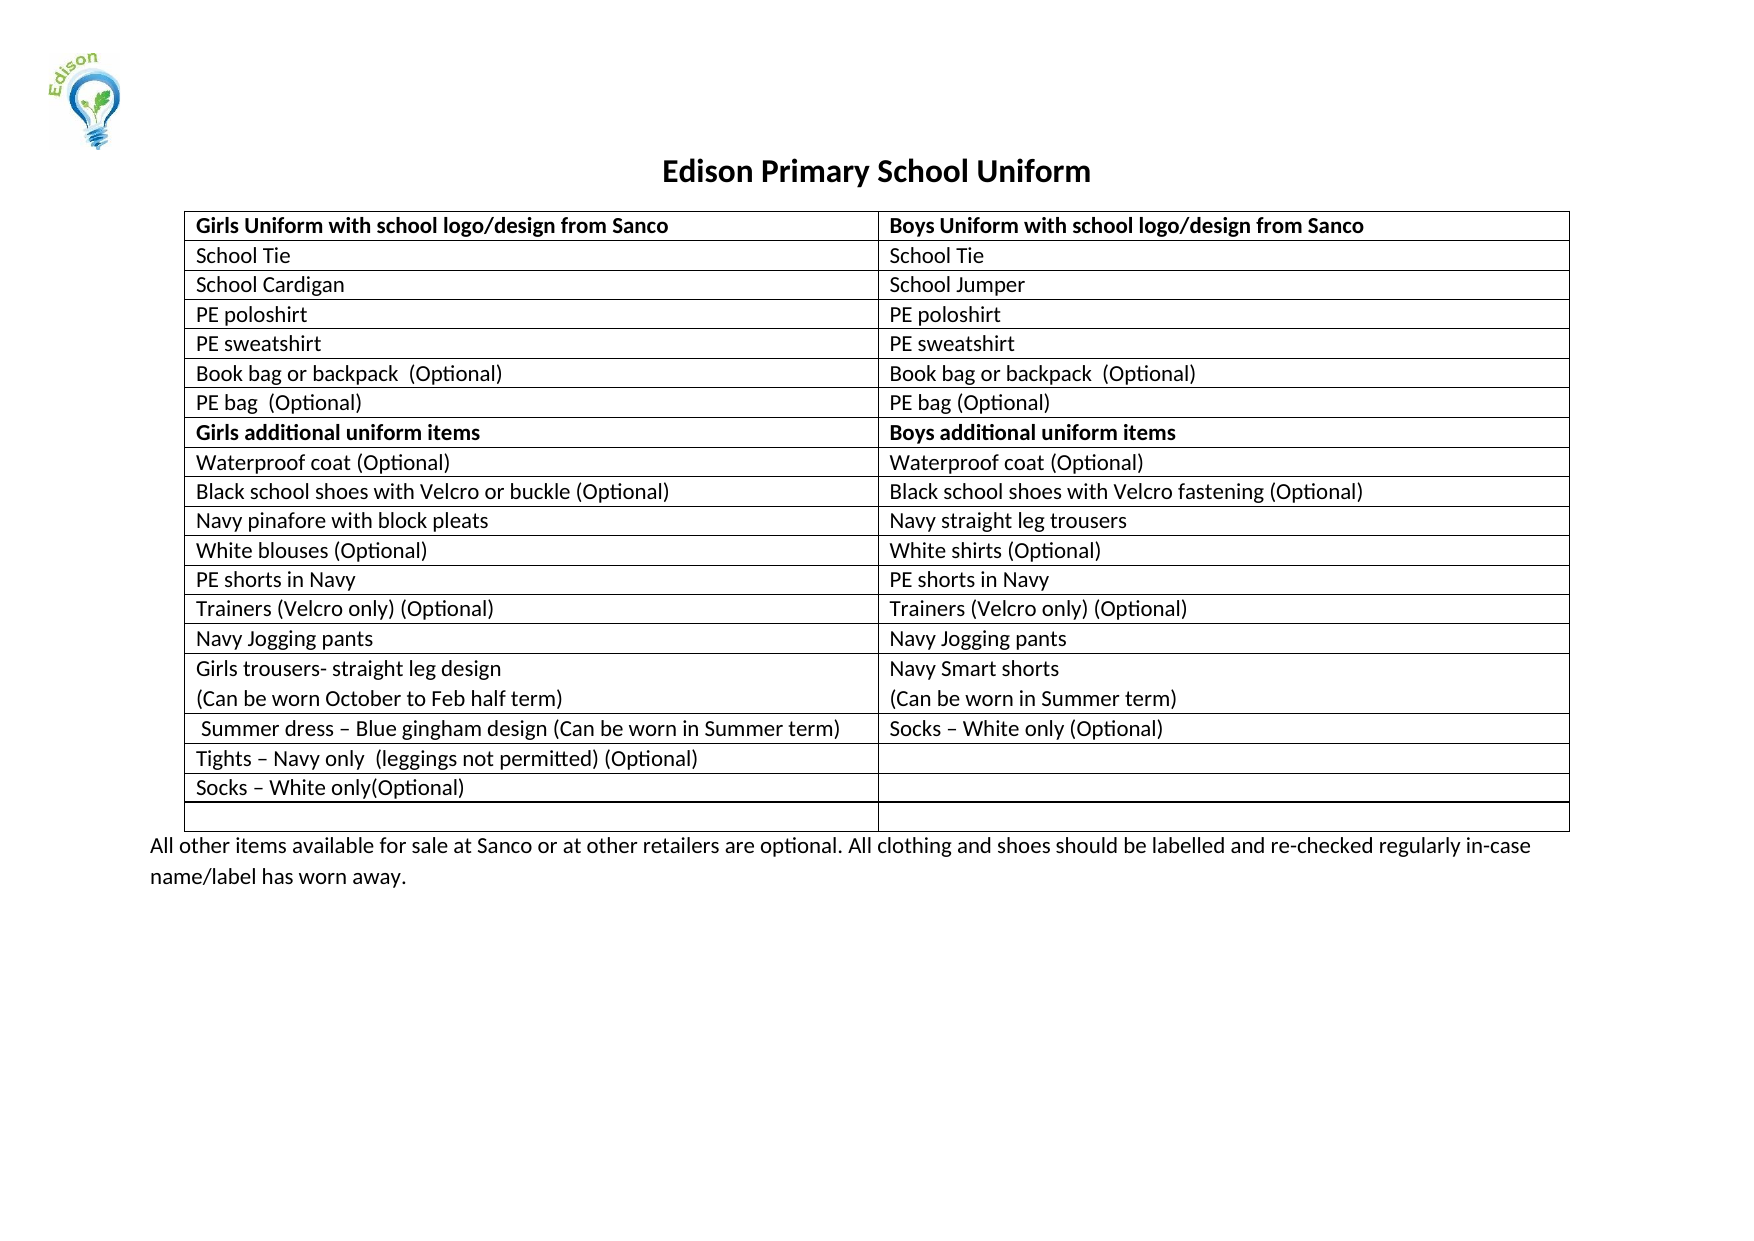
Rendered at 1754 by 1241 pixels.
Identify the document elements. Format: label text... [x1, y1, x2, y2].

table_cell Socks – White only(Optional) [185, 774, 878, 801]
table_cell School Tie [185, 241, 878, 269]
table_cell [879, 803, 1569, 831]
table_cell Navy Jogging pants [185, 624, 878, 653]
table_cell [879, 774, 1569, 801]
table_cell Boys additional uniform items [879, 418, 1569, 447]
table_cell Trainers (Velcro only) (Optional) [185, 595, 878, 623]
table_cell Waterproof coat (Optional) [185, 448, 878, 476]
table_cell PE shorts in Navy [879, 566, 1569, 593]
table_cell Waterproof coat (Optional) [879, 448, 1569, 476]
picture [48, 53, 121, 150]
table_cell PE shorts in Navy [185, 566, 878, 593]
table_cell PE sweatshirt [879, 329, 1569, 358]
table_cell Girls additional uniform items [185, 418, 878, 447]
text Edison Primary School Uniform [150, 150, 1604, 191]
table_header Girls Uniform with school logo/design from Sanco [185, 212, 878, 240]
table_cell School Tie [879, 241, 1569, 269]
table_cell [879, 744, 1569, 772]
table_cell Book bag or backpack (Optional) [879, 359, 1569, 387]
table_header Boys Uniform with school logo/design from Sanco [879, 212, 1569, 240]
table_cell Navy pinafore with block pleats [185, 507, 878, 535]
table_cell Navy Jogging pants [879, 624, 1569, 653]
table_cell Socks – White only (Optional) [879, 714, 1569, 743]
table_cell PE poloshirt [185, 300, 878, 328]
table_cell Girls trousers- straight leg design (Can be worn October to Feb half term) [185, 654, 878, 713]
table_cell PE bag (Optional) [185, 388, 878, 417]
table_cell White shirts (Optional) [879, 536, 1569, 564]
table_cell PE poloshirt [879, 300, 1569, 328]
table_cell Black school shoes with Velcro or buckle (Optional) [185, 477, 878, 506]
table_cell Trainers (Velcro only) (Optional) [879, 595, 1569, 623]
table_cell Summer dress – Blue gingham design (Can be worn in Summer term) [185, 714, 878, 743]
text All other items available for sale at Sanco or at other retailers are optional. All clothing and shoes should be labelled and re-checked regularly in-case name/label has worn away. [150, 832, 1604, 890]
table_cell [185, 803, 878, 831]
table_cell School Cardigan [185, 271, 878, 299]
table_cell Black school shoes with Velcro fastening (Optional) [879, 477, 1569, 506]
table_cell Book bag or backpack (Optional) [185, 359, 878, 387]
table_cell PE bag (Optional) [879, 388, 1569, 417]
table_cell Tights – Navy only (leggings not permitted) (Optional) [185, 744, 878, 772]
table_cell School Jumper [879, 271, 1569, 299]
table_cell White blouses (Optional) [185, 536, 878, 564]
table_cell Navy Smart shorts (Can be worn in Summer term) [879, 654, 1569, 713]
table_cell PE sweatshirt [185, 329, 878, 358]
table_cell Navy straight leg trousers [879, 507, 1569, 535]
